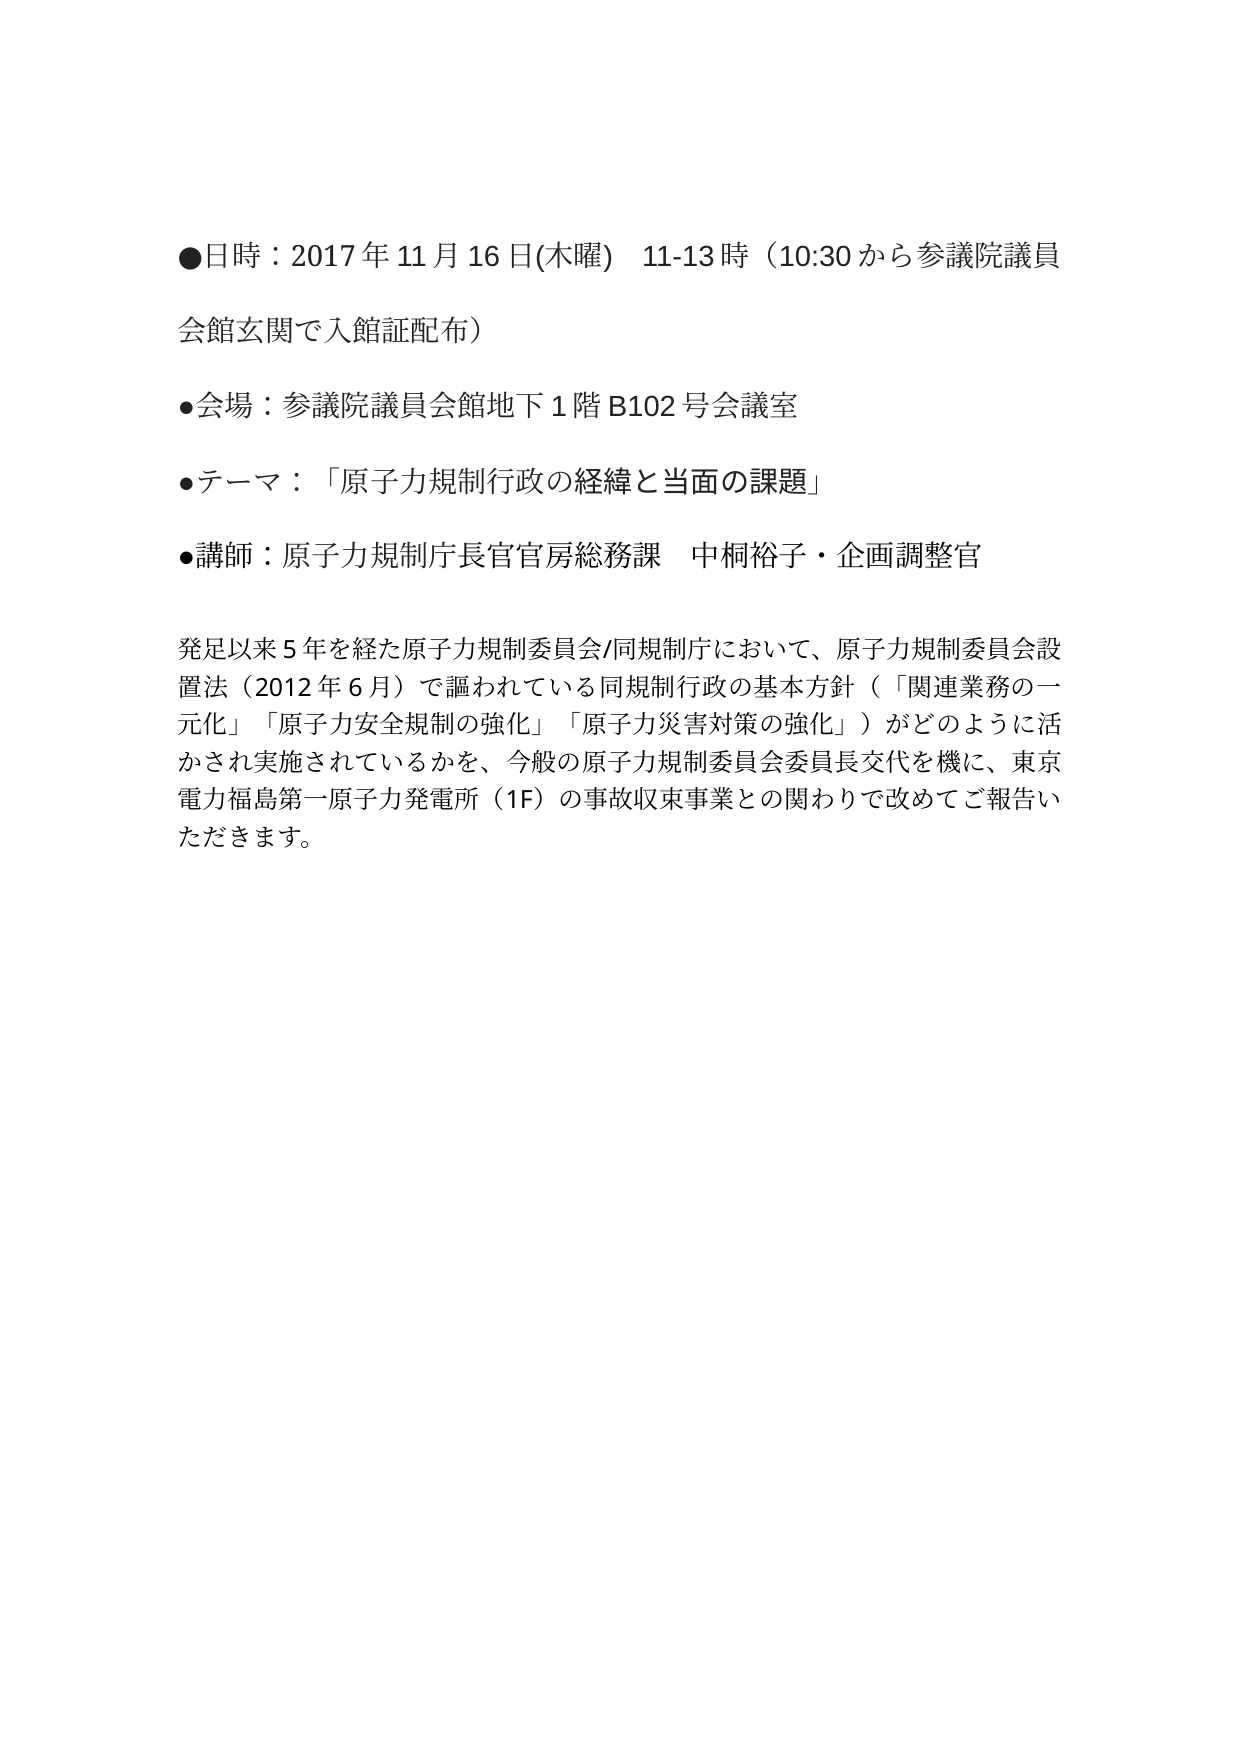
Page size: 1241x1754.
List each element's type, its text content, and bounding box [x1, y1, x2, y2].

text ●日時：2017年11月16日(木曜) 11-13時（10:30から参議院議員会館玄関で入館証配布） [177, 217, 1063, 367]
text ●会場：参議院議員会館地下1階B102号会議室 ●テーマ：「原子力規制行政の経緯と当面の課題」 [177, 367, 1063, 517]
text 発足以来5年を経た原子力規制委員会/同規制庁において、原子力規制委員会設置法（2012年6月）で謳われている同規制行政の基本方針（「関連業務の一元化」「原子力安全規制の強化」「原子力災害対策の強化」）がどのように活かされ実施されているかを、今般の原子力規制委員会委員長交代を機に、東京電力福島第一原子力発電所（1F）の事故収束事業との関わりで改めてご報告いただきます。 [177, 629, 1063, 854]
text ●講師：原子力規制庁長官官房総務課 中桐裕子・企画調整官 [177, 517, 1063, 629]
